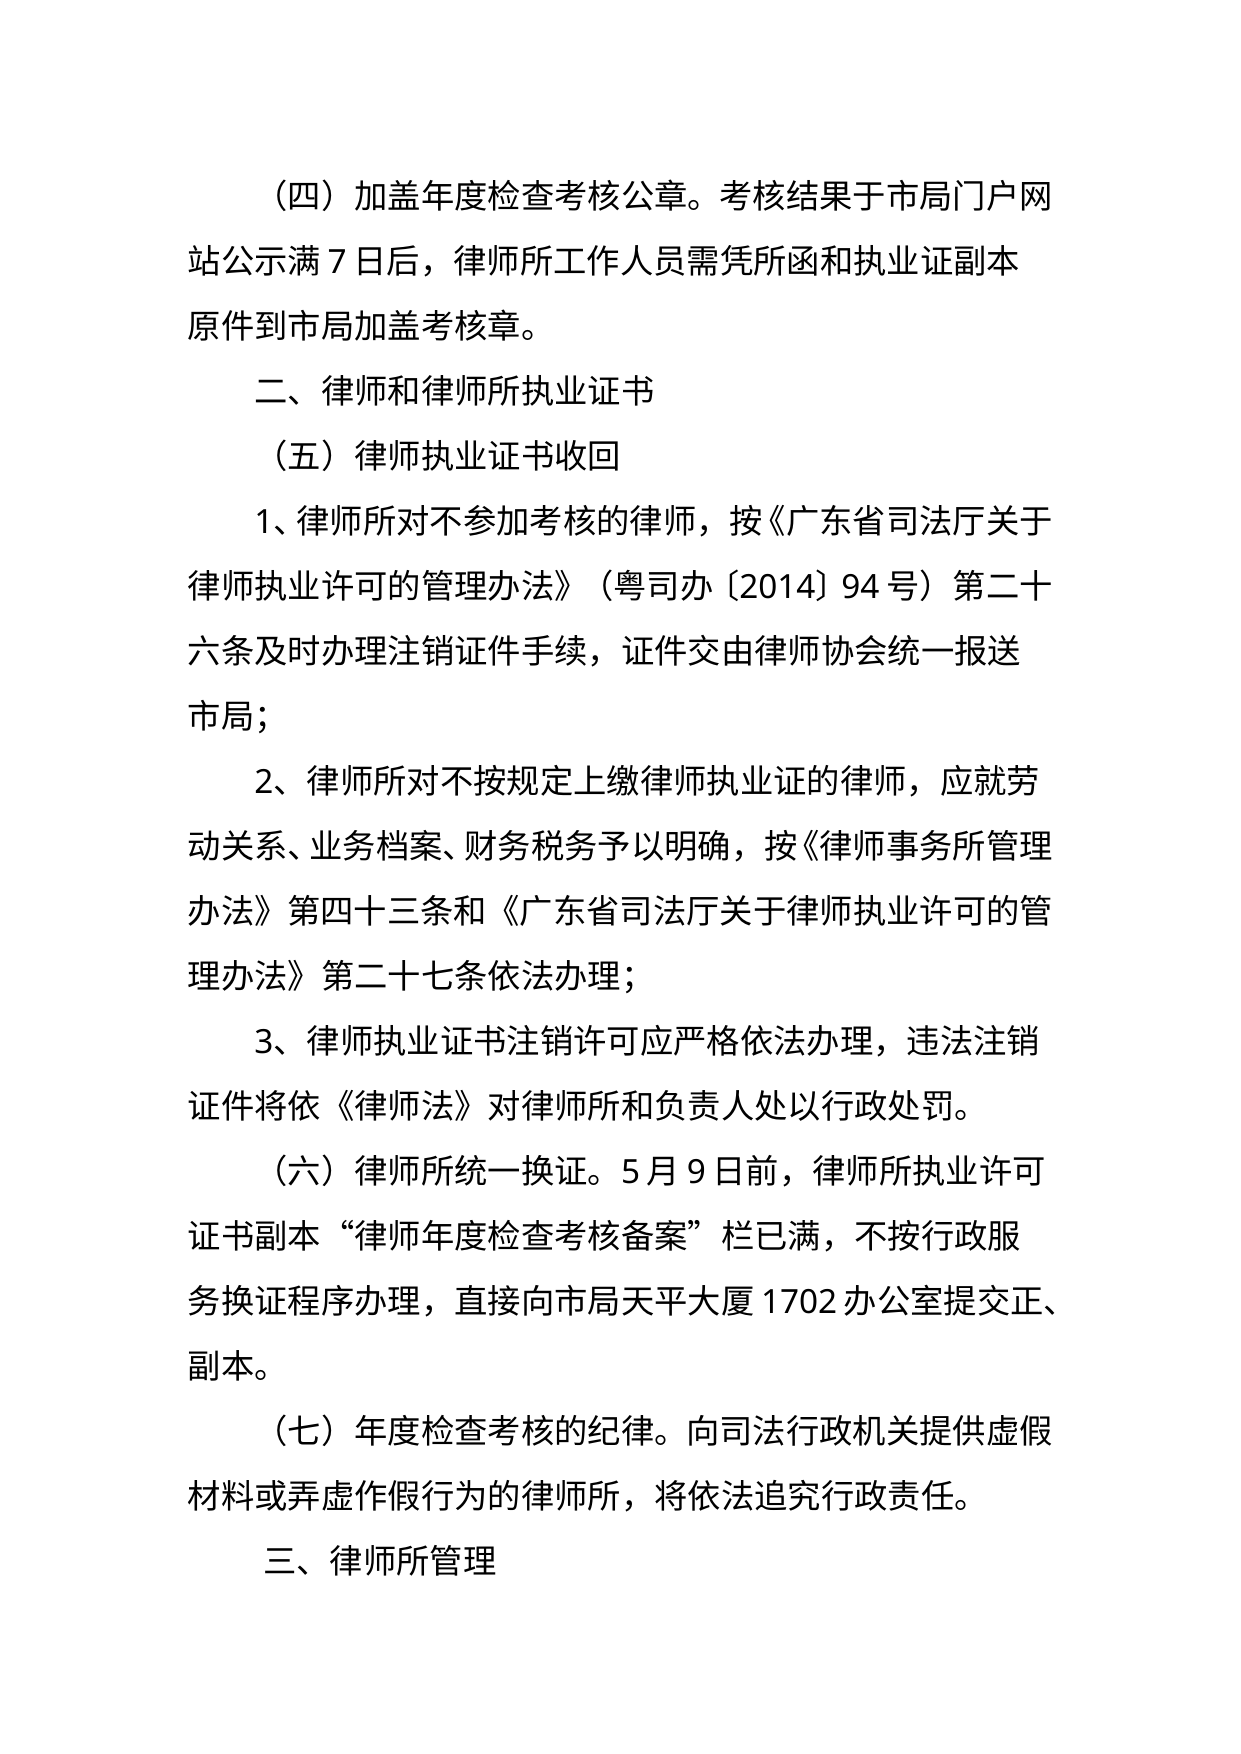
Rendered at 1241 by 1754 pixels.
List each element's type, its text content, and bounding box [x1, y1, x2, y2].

text 2、律师所对不按规定上缴律师执业证的律师，应就劳动关系、业务档案、财务税务予以明确，按《律师事务所管理办法》第四十三条和《广东省司法厅关于律师执业许可的管理办法》第二十七条依法办理； [187, 747, 1053, 1007]
text 三、律师所管理 [187, 1527, 1053, 1592]
text （六）律师所统一换证。5月9日前，律师所执业许可证书副本“律师年度检查考核备案”栏已满，不按行政服务换证程序办理，直接向市局天平大厦1702办公室提交正、副本。 [187, 1137, 1053, 1397]
text 1、律师所对不参加考核的律师，按《广东省司法厅关于律师执业许可的管理办法》（粤司办〔2014〕94号）第二十六条及时办理注销证件手续，证件交由律师协会统一报送市局； [187, 487, 1053, 747]
text 二、律师和律师所执业证书 [187, 357, 1053, 422]
text 3、律师执业证书注销许可应严格依法办理，违法注销证件将依《律师法》对律师所和负责人处以行政处罚。 [187, 1007, 1053, 1137]
text （五）律师执业证书收回 [187, 422, 1053, 487]
text （四）加盖年度检查考核公章。考核结果于市局门户网站公示满7日后，律师所工作人员需凭所函和执业证副本原件到市局加盖考核章。 [187, 162, 1053, 357]
text （七）年度检查考核的纪律。向司法行政机关提供虚假材料或弄虚作假行为的律师所，将依法追究行政责任。 [187, 1397, 1053, 1527]
